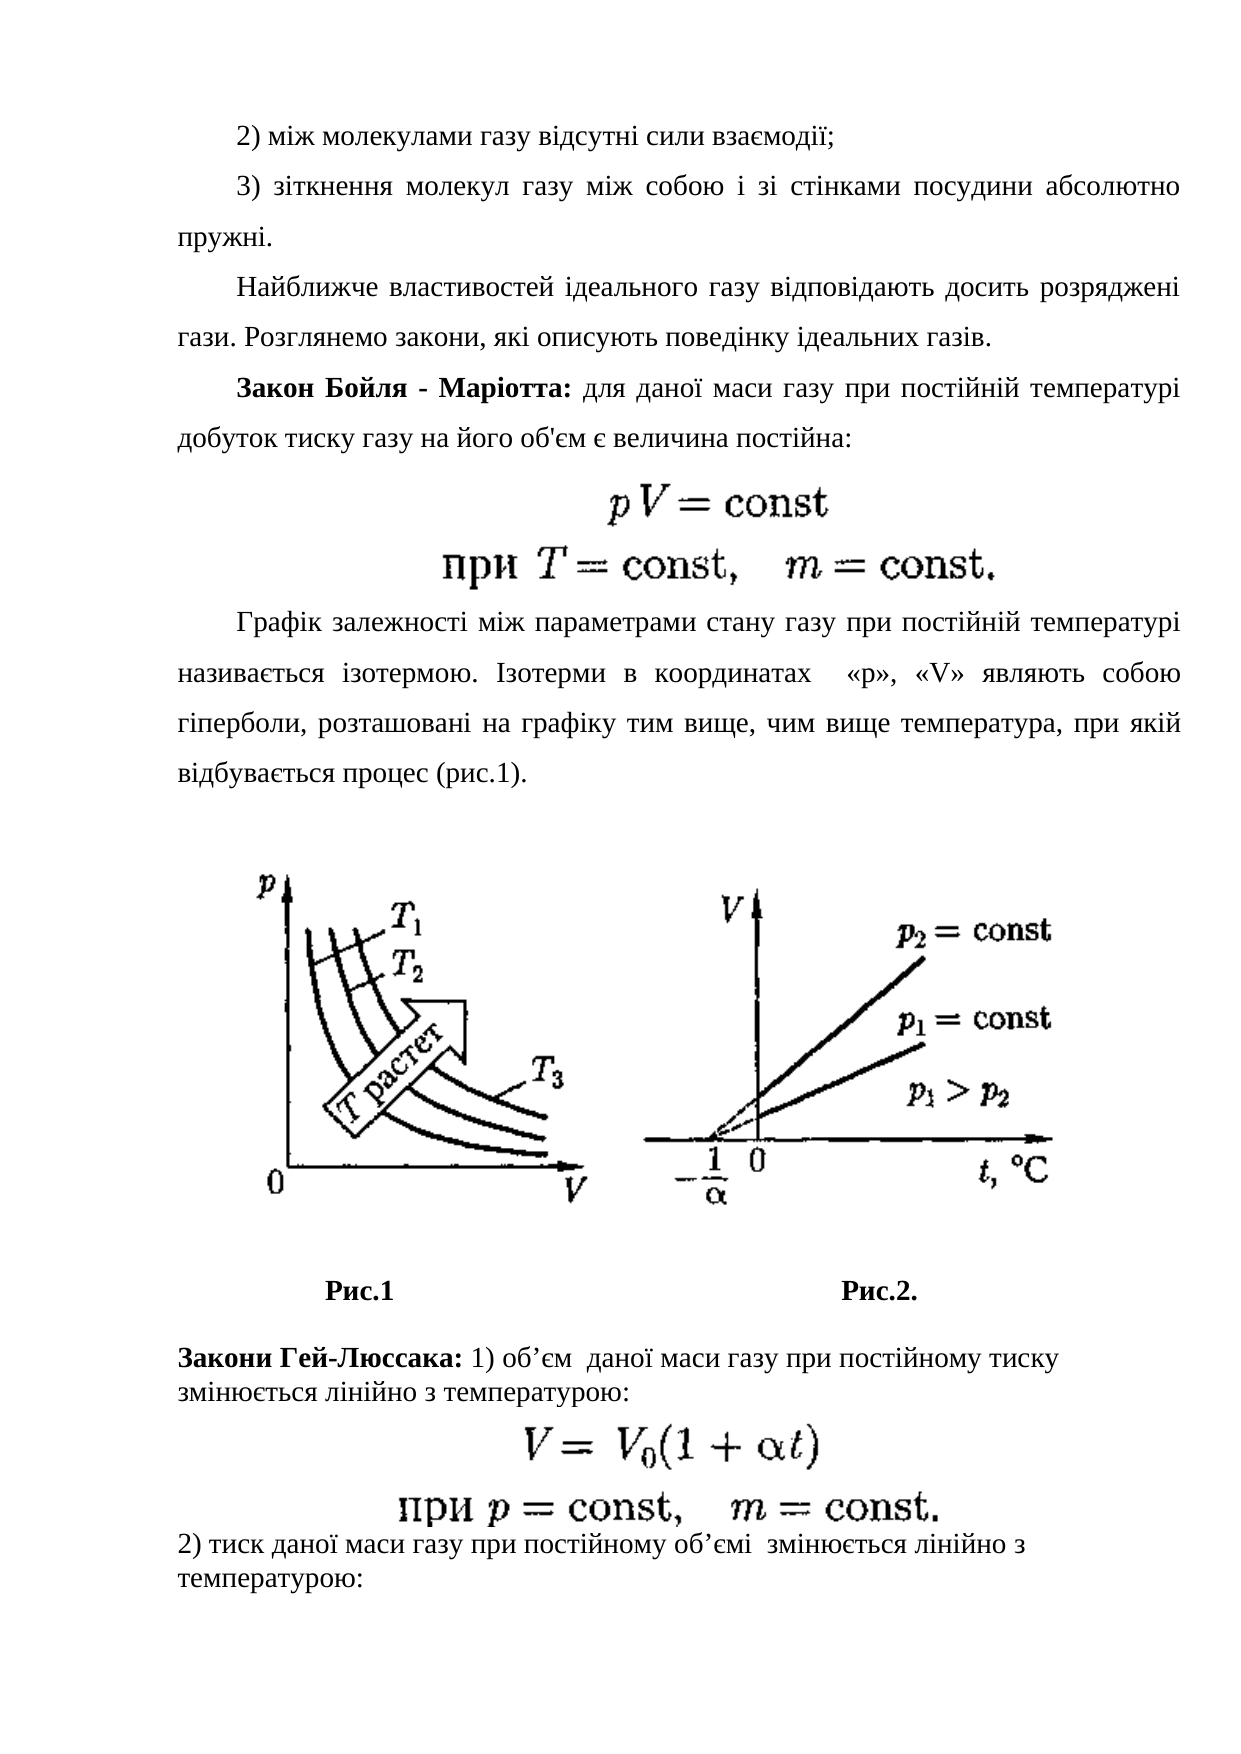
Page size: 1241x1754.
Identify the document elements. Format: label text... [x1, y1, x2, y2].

text Найближче властивостей ідеального газу відповідають досить розряджені гази. Розглянемо закони, які описують поведінку ідеальних газів. [177, 269, 1181, 353]
text Закон Бойля - Маріотта: для даної маси газу при постійній температурі добуток тиску газу на його об'єм є величина постійна: [177, 370, 1181, 453]
text Рис.1 Рис.2. [251, 1273, 1152, 1307]
text 3) зіткнення молекул газу між собою і зі стінками посудини абсолютно пружні. [177, 168, 1181, 252]
text 2) тиск даної маси газу при постійному об’ємі змінюється лінійно з [177, 1526, 1152, 1560]
text 2) між молекулами газу відсутні сили взаємодії; [177, 118, 1181, 152]
text температурою: [177, 1560, 1152, 1593]
text Закони Гей-Люссака: 1) об’єм даної маси газу при постійному тиску змінюється лінійно з температурою: [177, 1340, 1152, 1407]
text Графік залежності між параметрами стану газу при постійній температурі називається ізотермою. Ізотерми в координатах «р», «V» являють собою гіперболи, розташовані на графіку тим вище, чим вище температура, при якій відбувається процес (рис.1). [177, 604, 1181, 789]
